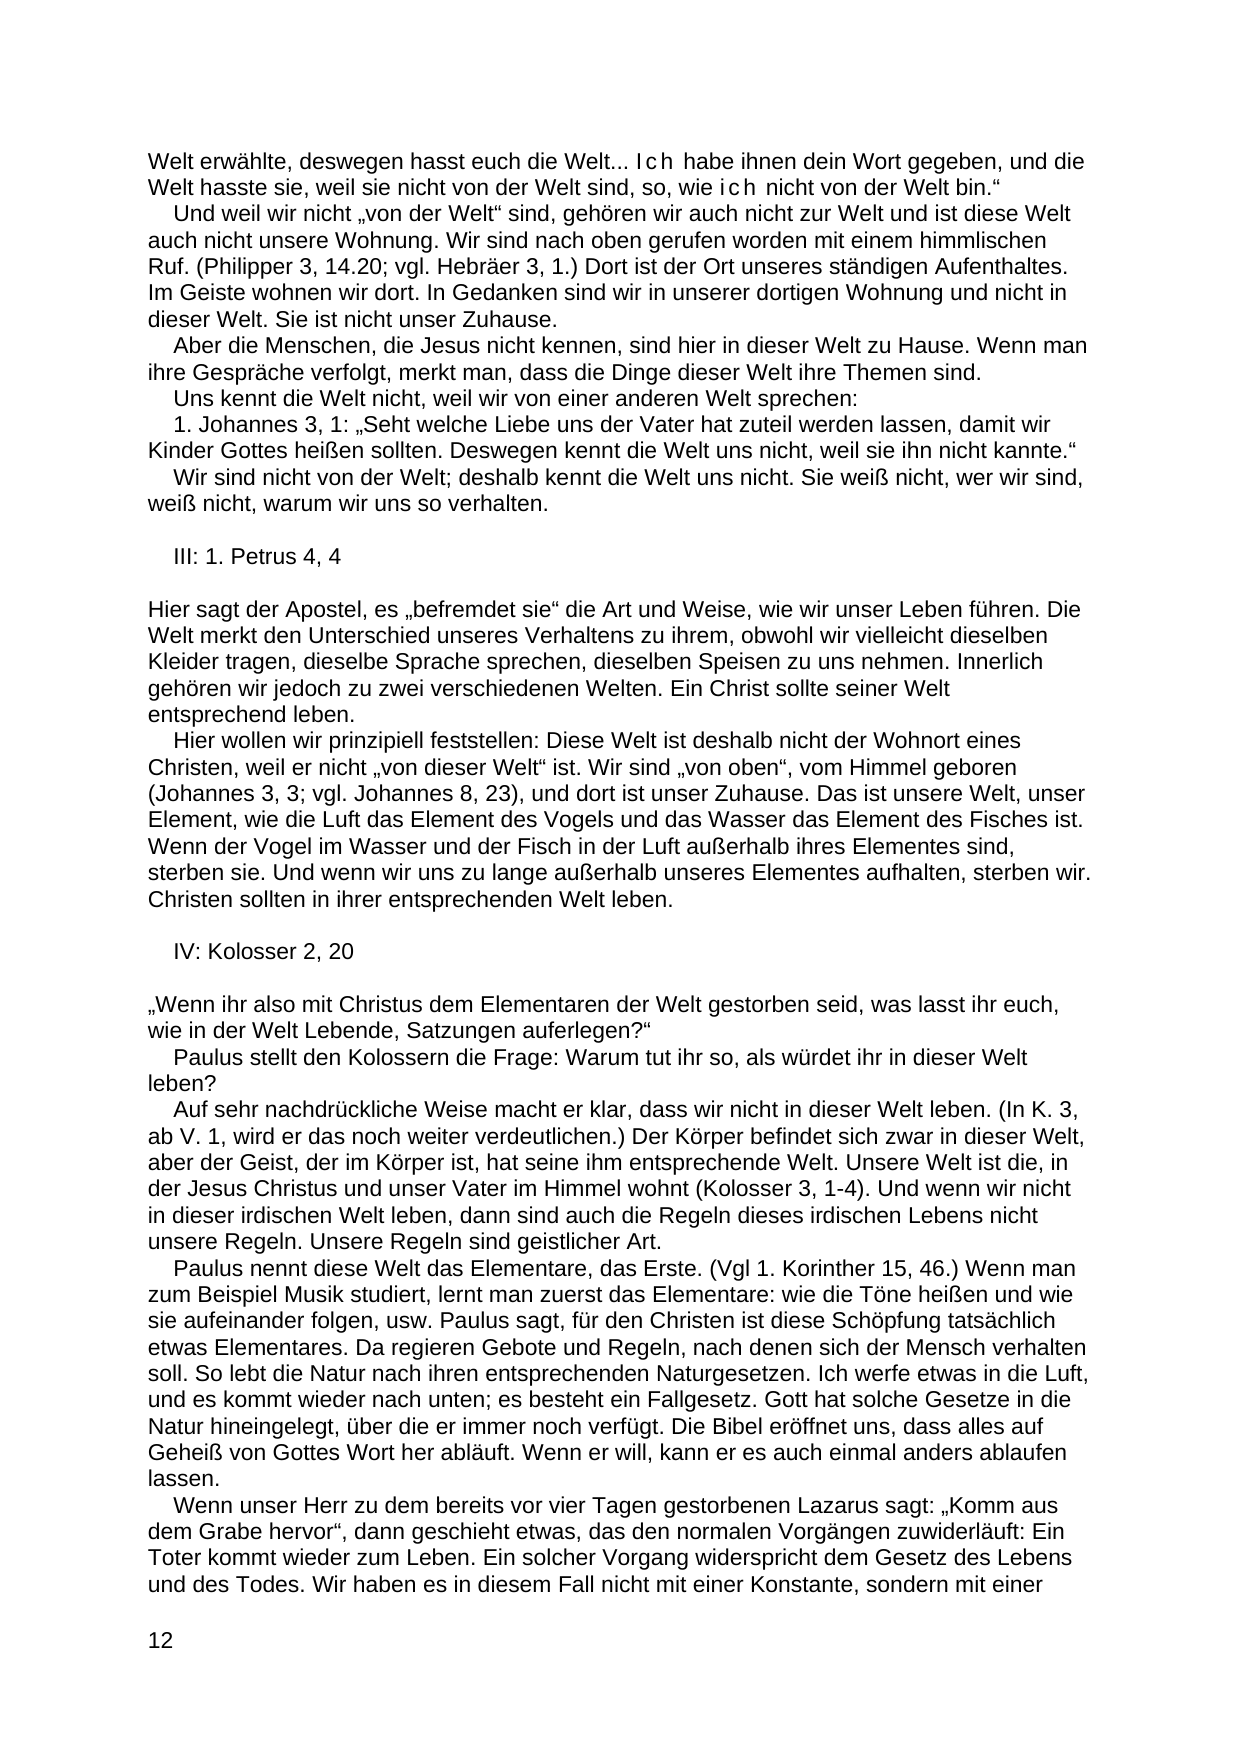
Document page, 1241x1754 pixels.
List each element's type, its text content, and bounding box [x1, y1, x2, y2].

text 1. Johannes 3, 1: „Seht welche Liebe uns der Vater hat zuteil werden lassen, damit wir Kinder Gottes heißen sollten. Deswegen kennt die Welt uns nicht, weil sie ihn nicht kannte.“ [148, 411, 1093, 464]
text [148, 148, 1093, 200]
text Uns kennt die Welt nicht, weil wir von einer anderen Welt sprechen: [148, 385, 1093, 411]
text Paulus stellt den Kolossern die Frage: Warum tut ihr so, als würdet ihr in dieser Welt leben? [148, 1044, 1093, 1096]
text Aber die Menschen, die Jesus nicht kennen, sind hier in dieser Welt zu Hause. Wenn man ihre Gespräche verfolgt, merkt man, dass die Dinge dieser Welt ihre Themen sind. [148, 332, 1093, 385]
text Hier sagt der Apostel, es „befremdet sie“ die Art und Weise, wie wir unser Leben führen. Die Welt merkt den Unterschied unseres Verhaltens zu ihrem, obwohl wir vielleicht dieselben Kleider tragen, dieselbe Sprache sprechen, dieselben Speisen zu uns nehmen. Innerlich gehören wir jedoch zu zwei verschiedenen Welten. Ein Christ sollte seiner Welt entsprechend leben. [148, 596, 1093, 727]
text Auf sehr nachdrückliche Weise macht er klar, dass wir nicht in dieser Welt leben. (In K. 3, ab V. 1, wird er das noch weiter verdeutlichen.) Der Körper befindet sich zwar in dieser Welt, aber der Geist, der im Körper ist, hat seine ihm entsprechende Welt. Unsere Welt ist die, in der Jesus Christus und unser Vater im Himmel wohnt (Kolosser 3, 1-4). Und wenn wir nicht in dieser irdischen Welt leben, dann sind auch die Regeln dieses irdischen Lebens nicht unsere Regeln. Unsere Regeln sind geistlicher Art. [148, 1096, 1093, 1254]
text III: 1. Petrus 4, 4 [148, 543, 1093, 569]
text „Wenn ihr also mit Christus dem Elementaren der Welt gestorben seid, was lasst ihr euch, wie in der Welt Lebende, Satzungen auferlegen?“ [148, 991, 1093, 1044]
text Und weil wir nicht „von der Welt“ sind, gehören wir auch nicht zur Welt und ist diese Welt auch nicht unsere Wohnung. Wir sind nach oben gerufen worden mit einem himmlischen Ruf. (Philipper 3, 14.20; vgl. Hebräer 3, 1.) Dort ist der Ort unseres ständigen Aufenthaltes. Im Geiste wohnen wir dort. In Gedanken sind wir in unserer dortigen Wohnung und nicht in dieser Welt. Sie ist nicht unser Zuhause. [148, 200, 1093, 332]
text Paulus nennt diese Welt das Elementare, das Erste. (Vgl 1. Korinther 15, 46.) Wenn man zum Beispiel Musik studiert, lernt man zuerst das Elementare: wie die Töne heißen und wie sie aufeinander folgen, usw. Paulus sagt, für den Christen ist diese Schöpfung tatsächlich etwas Elementares. Da regieren Gebote und Regeln, nach denen sich der Mensch verhalten soll. So lebt die Natur nach ihren entsprechenden Naturgesetzen. Ich werfe etwas in die Luft, und es kommt wieder nach unten; es besteht ein Fallgesetz. Gott hat solche Gesetze in die Natur hineingelegt, über die er immer noch verfügt. Die Bibel eröffnet uns, dass alles auf Geheiß von Gottes Wort her abläuft. Wenn er will, kann er es auch einmal anders ablaufen lassen. [148, 1254, 1093, 1492]
text IV: Kolosser 2, 20 [148, 938, 1093, 964]
text Wir sind nicht von der Welt; deshalb kennt die Welt uns nicht. Sie weiß nicht, wer wir sind, weiß nicht, warum wir uns so verhalten. [148, 464, 1093, 517]
text Hier wollen wir prinzipiell feststellen: Diese Welt ist deshalb nicht der Wohnort eines Christen, weil er nicht „von dieser Welt“ ist. Wir sind „von oben“, vom Himmel geboren (Johannes 3, 3; vgl. Johannes 8, 23), und dort ist unser Zuhause. Das ist unsere Welt, unser Element, wie die Luft das Element des Vogels und das Wasser das Element des Fisches ist. Wenn der Vogel im Wasser und der Fisch in der Luft außerhalb ihres Elementes sind, sterben sie. Und wenn wir uns zu lange außerhalb unseres Elementes aufhalten, sterben wir. Christen sollten in ihrer entsprechenden Welt leben. [148, 727, 1093, 912]
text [148, 1492, 1093, 1597]
